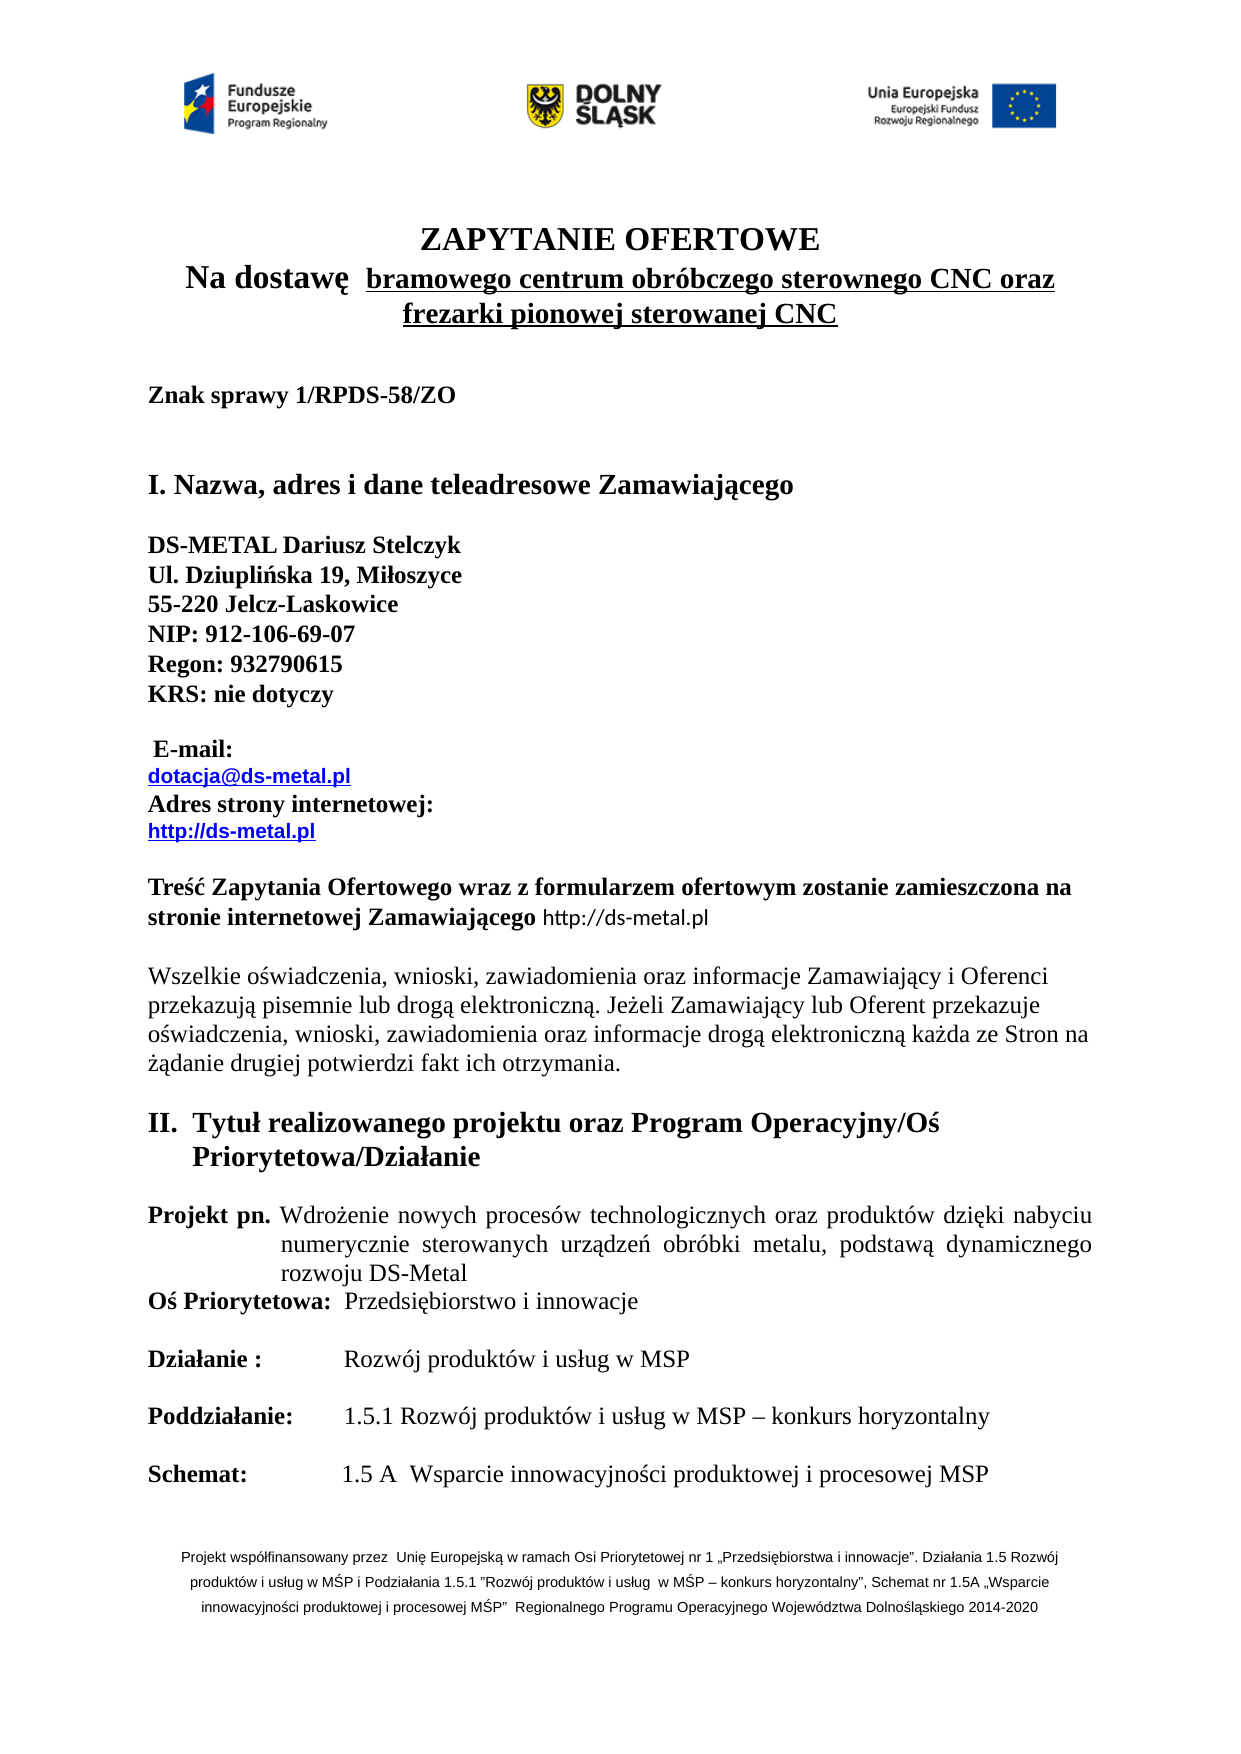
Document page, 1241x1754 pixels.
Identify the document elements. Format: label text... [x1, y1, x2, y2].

text Ul. Dziuplińska 19, Miłoszyce [148, 560, 1093, 588]
picture [184, 73, 1057, 134]
text Znak sprawy 1/RPDS-58/ZO [148, 380, 1056, 409]
text II. Tytuł realizowanego projektu oraz Program Operacyjny/Oś Priorytetowa/Działanie [148, 1105, 1093, 1172]
text ZAPYTANIE OFERTOWE [148, 219, 1093, 258]
text KRS: nie dotyczy [148, 679, 1093, 708]
text Na dostawę bramowego centrum obróbczego sterownego CNC oraz frezarki pionowej sterowanej CNC [148, 258, 1093, 330]
text Działanie : Rozwój produktów i usług w MSP [148, 1344, 1093, 1373]
text http://ds-metal.pl [148, 819, 1093, 843]
text E-mail: [148, 734, 1093, 763]
text Adres strony internetowej: [148, 789, 1093, 818]
text Regon: 932790615 [148, 649, 1093, 678]
text I. Nazwa, adres i dane teleadresowe Zamawiającego [148, 467, 1093, 501]
text NIP: 912-106-69-07 [148, 619, 1093, 648]
text Treść Zapytania Ofertowego wraz z formularzem ofertowym zostanie zamieszczona na stronie internetowej Zamawiającego http://ds-metal.pl [148, 872, 1093, 931]
text Schemat: 1.5 A Wsparcie innowacyjności produktowej i procesowej MSP [148, 1459, 1093, 1488]
text Wszelkie oświadczenia, wnioski, zawiadomienia oraz informacje Zamawiający i Oferenci przekazują pisemnie lub drogą elektroniczną. Jeżeli Zamawiający lub Oferent przekazuje oświadczenia, wnioski, zawiadomienia oraz informacje drogą elektroniczną każda ze Stron na żądanie drugiej potwierdzi fakt ich otrzymania. [148, 961, 1093, 1076]
text DS-METAL Dariusz Stelczyk [148, 530, 1093, 558]
text Poddziałanie: 1.5.1 Rozwój produktów i usług w MSP – konkurs horyzontalny [148, 1401, 1093, 1430]
text dotacja@ds-metal.pl [148, 764, 1093, 788]
text Projekt pn. Wdrożenie nowych procesów technologicznych oraz produktów dzięki nabyciu numerycznie sterowanych urządzeń obróbki metalu, podstawą dynamicznego rozwoju DS-Metal [148, 1200, 1093, 1286]
text Oś Priorytetowa: Przedsiębiorstwo i innowacje [148, 1286, 1093, 1315]
text 55-220 Jelcz-Laskowice [148, 589, 1093, 618]
